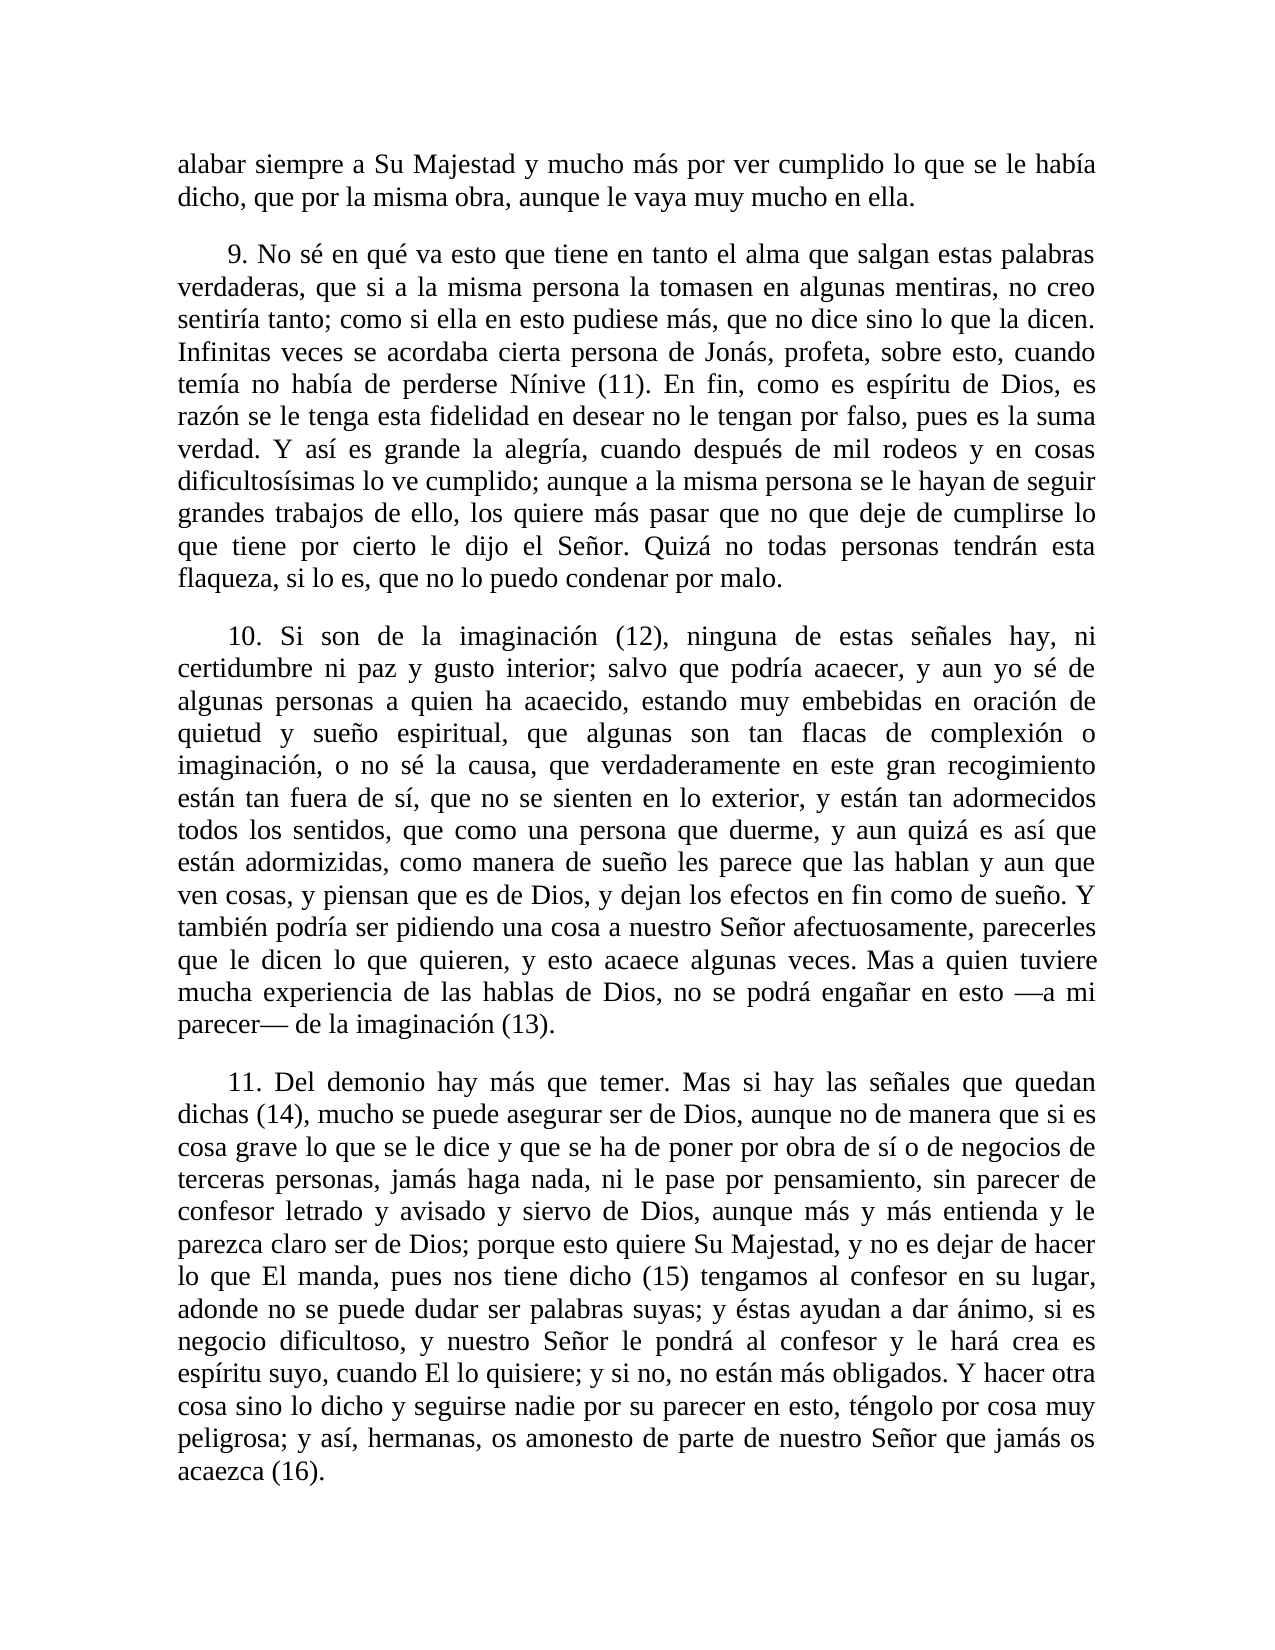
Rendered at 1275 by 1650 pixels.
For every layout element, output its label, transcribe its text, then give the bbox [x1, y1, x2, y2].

text 9. No sé en qué va esto que tiene en tanto el alma que salgan estas palabras verdaderas, que si a la misma persona la tomasen en algunas mentiras, no creo sentiría tanto; como si ella en esto pudiese más, que no dice sino lo que la dicen. Infinitas veces se acordaba cierta persona de Jonás, profeta, sobre esto, cuando temía no había de perderse Nínive (11). En fin, como es espíritu de Dios, es razón se le tenga esta fidelidad en desear no le tengan por falso, pues es la suma verdad. Y así es grande la alegría, cuando después de mil rodeos y en cosas dificultosísimas lo ve cumplido; aunque a la misma persona se le hayan de seguir grandes trabajos de ello, los quiere más pasar que no que deje de cumplirse lo que tiene por cierto le dijo el Señor. Quizá no todas personas tendrán esta flaqueza, si lo es, que no lo puedo condenar por malo. [177, 237, 1098, 594]
text 10. Si son de la imaginación (12), ninguna de estas señales hay, ni certidumbre ni paz y gusto interior; salvo que podría acaecer, y aun yo sé de algunas personas a quien ha acaecido, estando muy embebidas en oración de quietud y sueño espiritual, que algunas son tan flacas de complexión o imaginación, o no sé la causa, que verdaderamente en este gran recogimiento están tan fuera de sí, que no se sienten en lo exterior, y están tan adormecidos todos los sentidos, que como una persona que duerme, y aun quizá es así que están adormizidas, como manera de sueño les parece que las hablan y aun que ven cosas, y piensan que es de Dios, y dejan los efectos en fin como de sueño. Y también podría ser pidiendo una cosa a nuestro Señor afectuosamente, parecerles que le dicen lo que quieren, y esto acaece algunas veces. Mas a quien tuviere mucha experiencia de las hablas de Dios, no se podrá engañar en esto —a mi parecer— de la imaginación (13). [177, 619, 1098, 1040]
text 11. Del demonio hay más que temer. Mas si hay las señales que quedan dichas (14), mucho se puede asegurar ser de Dios, aunque no de manera que si es cosa grave lo que se le dice y que se ha de poner por obra de sí o de negocios de terceras personas, jamás haga nada, ni le pase por pensamiento, sin parecer de confesor letrado y avisado y siervo de Dios, aunque más y más entienda y le parezca claro ser de Dios; porque esto quiere Su Majestad, y no es dejar de hacer lo que El manda, pues nos tiene dicho (15) tengamos al confesor en su lugar, adonde no se puede dudar ser palabras suyas; y éstas ayudan a dar ánimo, si es negocio dificultoso, y nuestro Señor le pondrá al confesor y le hará crea es espíritu suyo, cuando El lo quisiere; y si no, no están más obligados. Y hacer otra cosa sino lo dicho y seguirse nadie por su parecer en esto, téngolo por cosa muy peligrosa; y así, hermanas, os amonesto de parte de nuestro Señor que jamás os acaezca (16). [177, 1065, 1098, 1486]
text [177, 148, 1098, 212]
